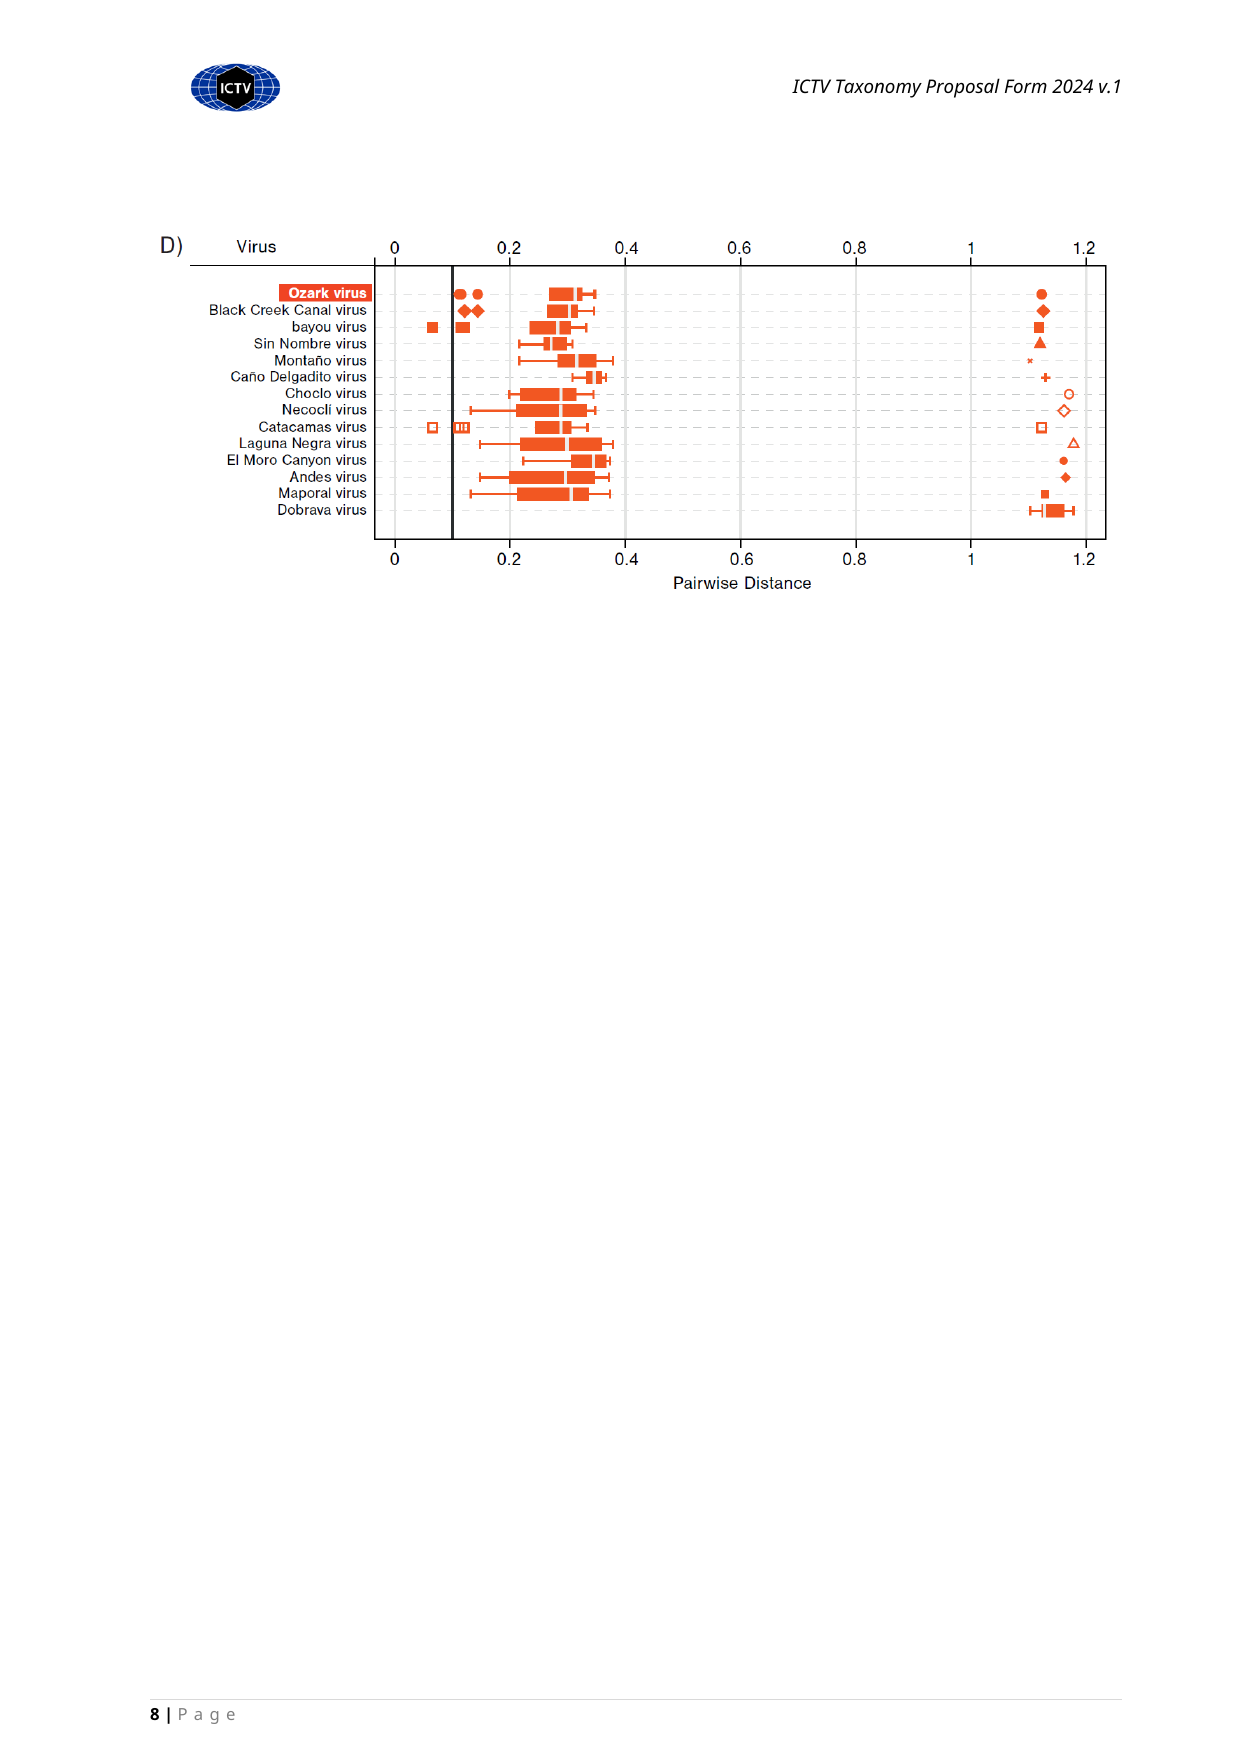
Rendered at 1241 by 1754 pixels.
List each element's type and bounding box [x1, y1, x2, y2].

picture [190, 56, 282, 113]
picture [155, 229, 1111, 595]
